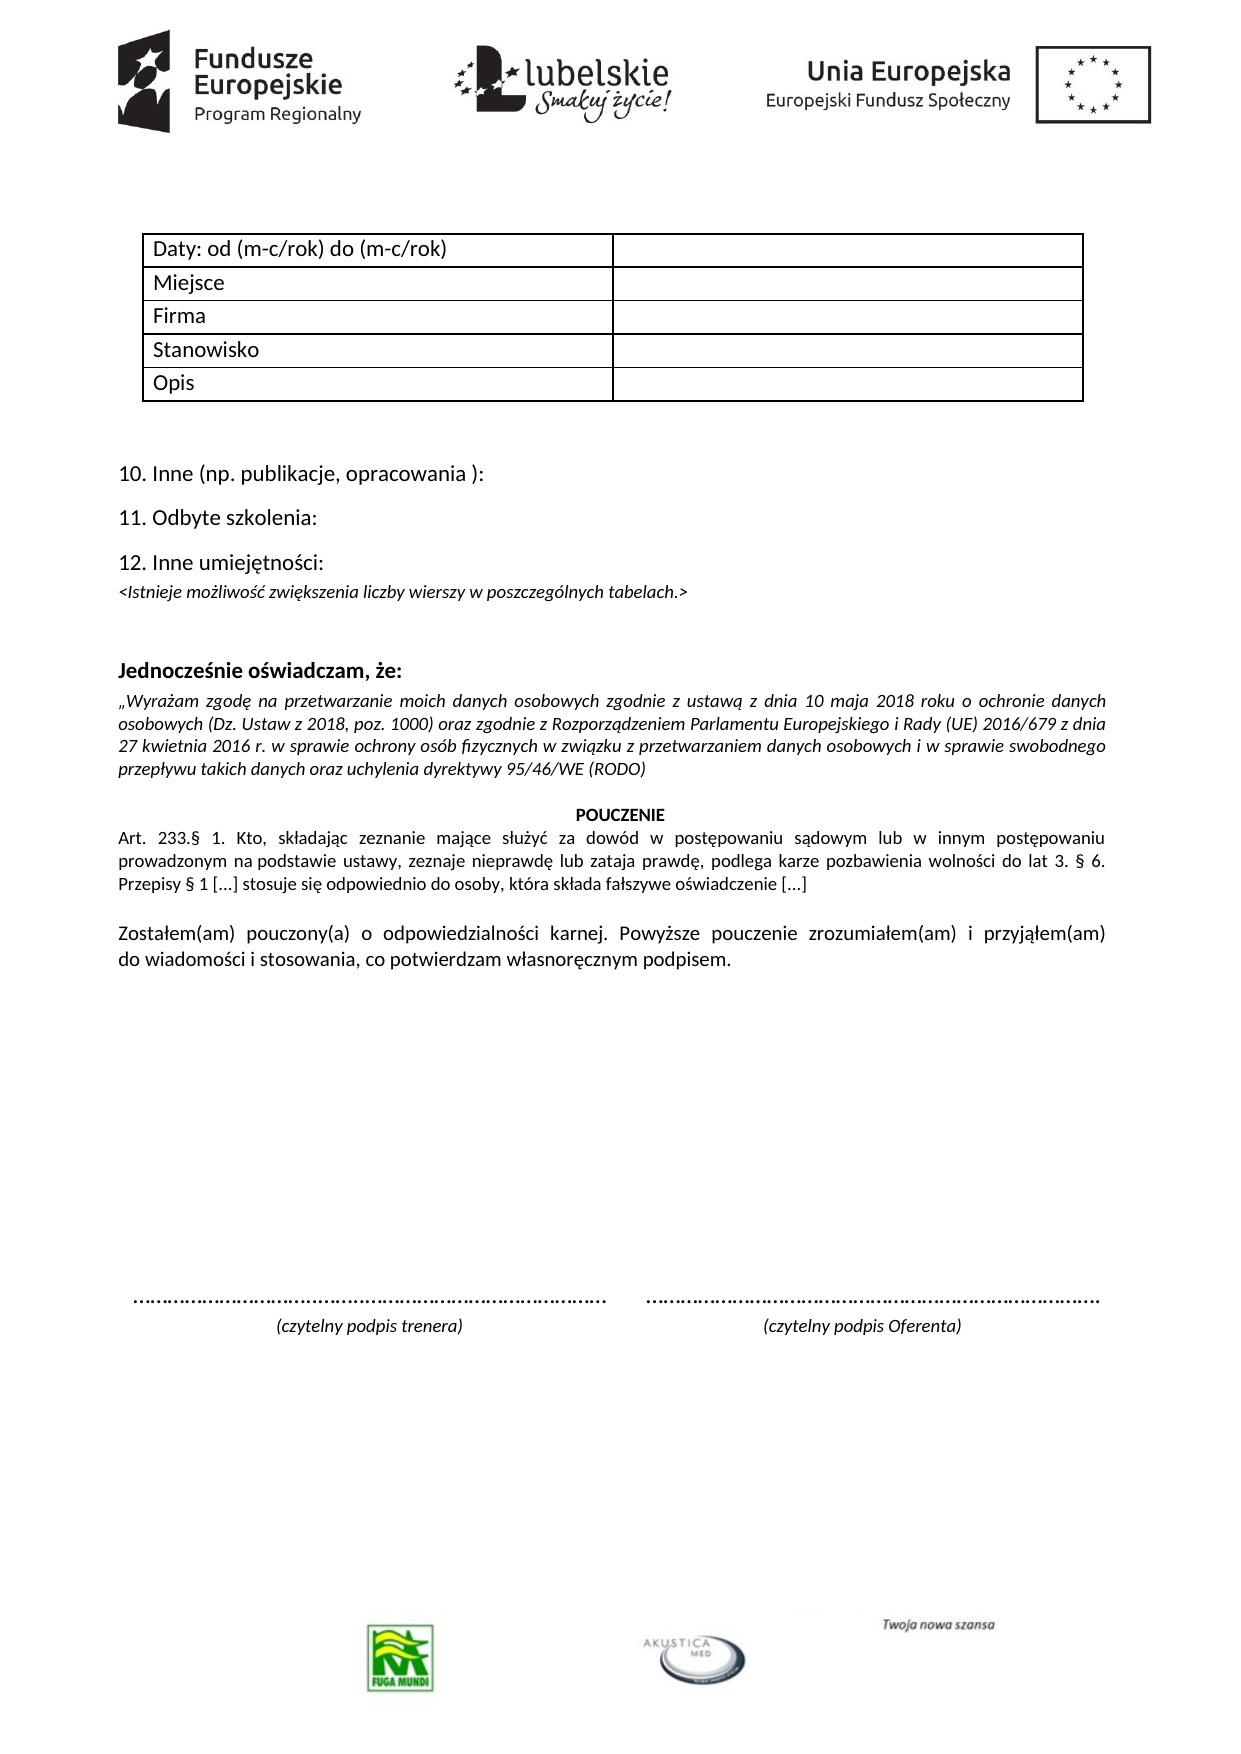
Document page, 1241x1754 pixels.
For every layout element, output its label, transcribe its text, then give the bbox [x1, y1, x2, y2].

table_cell Miejsce [144, 268, 612, 300]
text Art. 233.§ 1. Kto, składając zeznanie mające służyć za dowód w postępowaniu sądowym lub w innym postępowaniu prowadzonym na podstawie ustawy, zeznaje nieprawdę lub zataja prawdę, podlega karze pozbawienia wolności do lat 3. § 6. Przepisy § 1 [...] stosuje się odpowiednio do osoby, która składa fałszywe oświadczenie [...] [118, 826, 1108, 895]
picture [118, 29, 1152, 135]
table_cell Opis [144, 368, 612, 400]
text (czytelny podpis trenera) (czytelny podpis Oferenta) [162, 1314, 1093, 1337]
picture [118, 1608, 1108, 1708]
text <Istnieje możliwość zwiększenia liczby wierszy w poszczególnych tabelach.> [118, 580, 1107, 603]
text POUCZENIE [88, 803, 1152, 826]
text 10. Inne (np. publikacje, opracowania ): [118, 459, 1107, 487]
table_header [614, 235, 1082, 266]
table_cell Stanowisko [144, 335, 612, 367]
text 11. Odbyte szkolenia: [118, 503, 1107, 531]
table_header Daty: od (m-c/rok) do (m-c/rok) [144, 235, 612, 266]
table_cell [614, 268, 1082, 300]
text …………………………..……..…………………………………… ……………………………………………………………………. [118, 1279, 1107, 1310]
text Jednocześnie oświadczam, że: [118, 657, 1107, 685]
table_cell [614, 301, 1082, 333]
table_cell [614, 368, 1082, 400]
text 12. Inne umiejętności: [118, 548, 1107, 576]
text „Wyrażam zgodę na przetwarzanie moich danych osobowych zgodnie z ustawą z dnia 10 maja 2018 roku o ochronie danych osobowych (Dz. Ustaw z 2018, poz. 1000) oraz zgodnie z Rozporządzeniem Parlamentu Europejskiego i Rady (UE) 2016/679 z dnia 27 kwietnia 2016 r. w sprawie ochrony osób fizycznych w związku z przetwarzaniem danych osobowych i w sprawie swobodnego przepływu takich danych oraz uchylenia dyrektywy 95/46/WE (RODO) [118, 689, 1108, 781]
text Zostałem(am) pouczony(a) o odpowiedzialności karnej. Powyższe pouczenie zrozumiałem(am) i przyjąłem(am) do wiadomości i stosowania, co potwierdzam własnoręcznym podpisem. [118, 921, 1108, 971]
table_cell Firma [144, 301, 612, 333]
table_cell [614, 335, 1082, 367]
